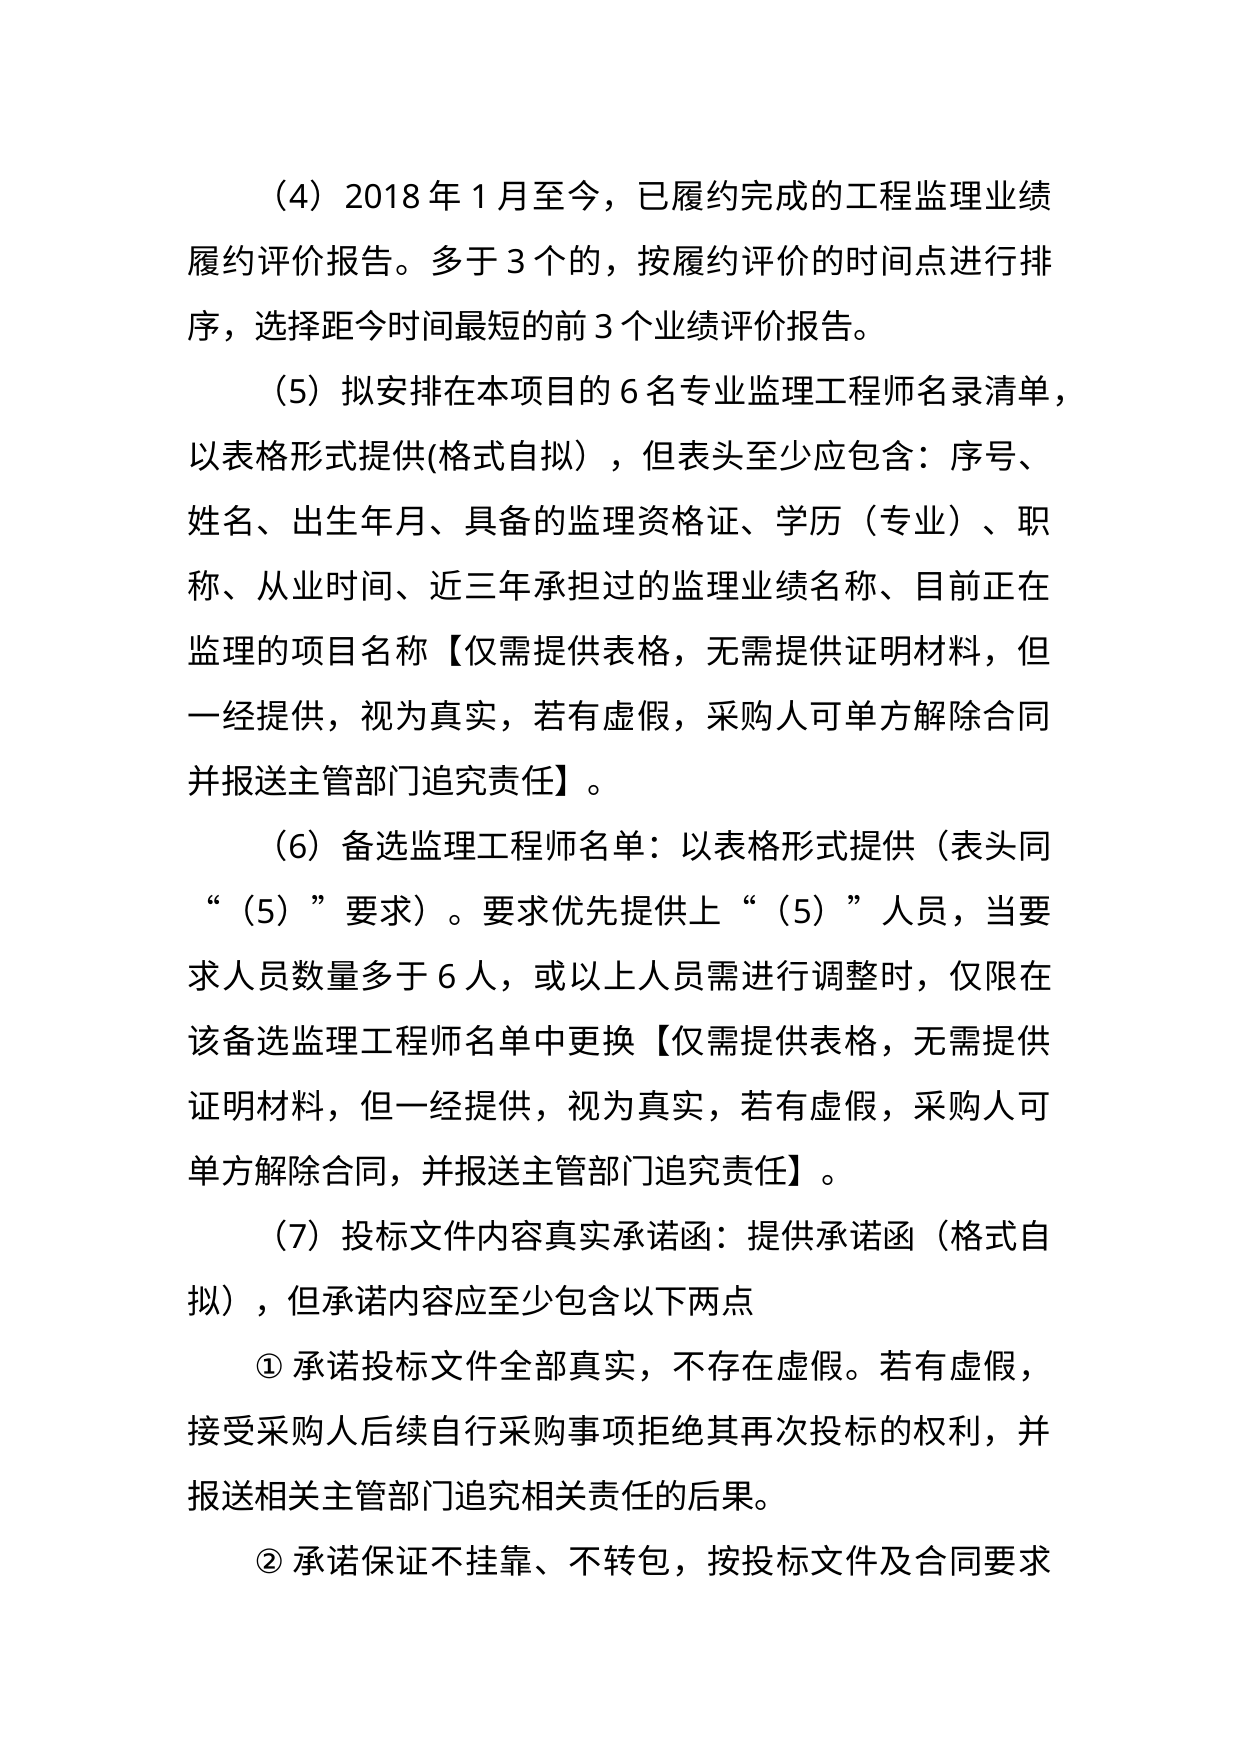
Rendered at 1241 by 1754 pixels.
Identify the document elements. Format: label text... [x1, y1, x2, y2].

text （6）备选监理工程师名单：以表格形式提供（表头同“（5）”要求）。要求优先提供上“（5）”人员，当要求人员数量多于6人，或以上人员需进行调整时，仅限在该备选监理工程师名单中更换【仅需提供表格，无需提供证明材料，但一经提供，视为真实，若有虚假，采购人可单方解除合同，并报送主管部门追究责任】。 [187, 812, 1053, 1202]
text （4）2018年1月至今，已履约完成的工程监理业绩履约评价报告。多于3个的，按履约评价的时间点进行排序，选择距今时间最短的前3个业绩评价报告。 [187, 162, 1053, 357]
text ①承诺投标文件全部真实，不存在虚假。若有虚假，接受采购人后续自行采购事项拒绝其再次投标的权利，并报送相关主管部门追究相关责任的后果。 [187, 1332, 1053, 1527]
text （7）投标文件内容真实承诺函：提供承诺函（格式自拟），但承诺内容应至少包含以下两点 [187, 1202, 1053, 1332]
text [187, 1527, 1053, 1592]
text （5）拟安排在本项目的6名专业监理工程师名录清单，以表格形式提供(格式自拟），但表头至少应包含：序号、姓名、出生年月、具备的监理资格证、学历（专业）、职称、从业时间、近三年承担过的监理业绩名称、目前正在监理的项目名称【仅需提供表格，无需提供证明材料，但一经提供，视为真实，若有虚假，采购人可单方解除合同，并报送主管部门追究责任】。 [187, 357, 1053, 812]
